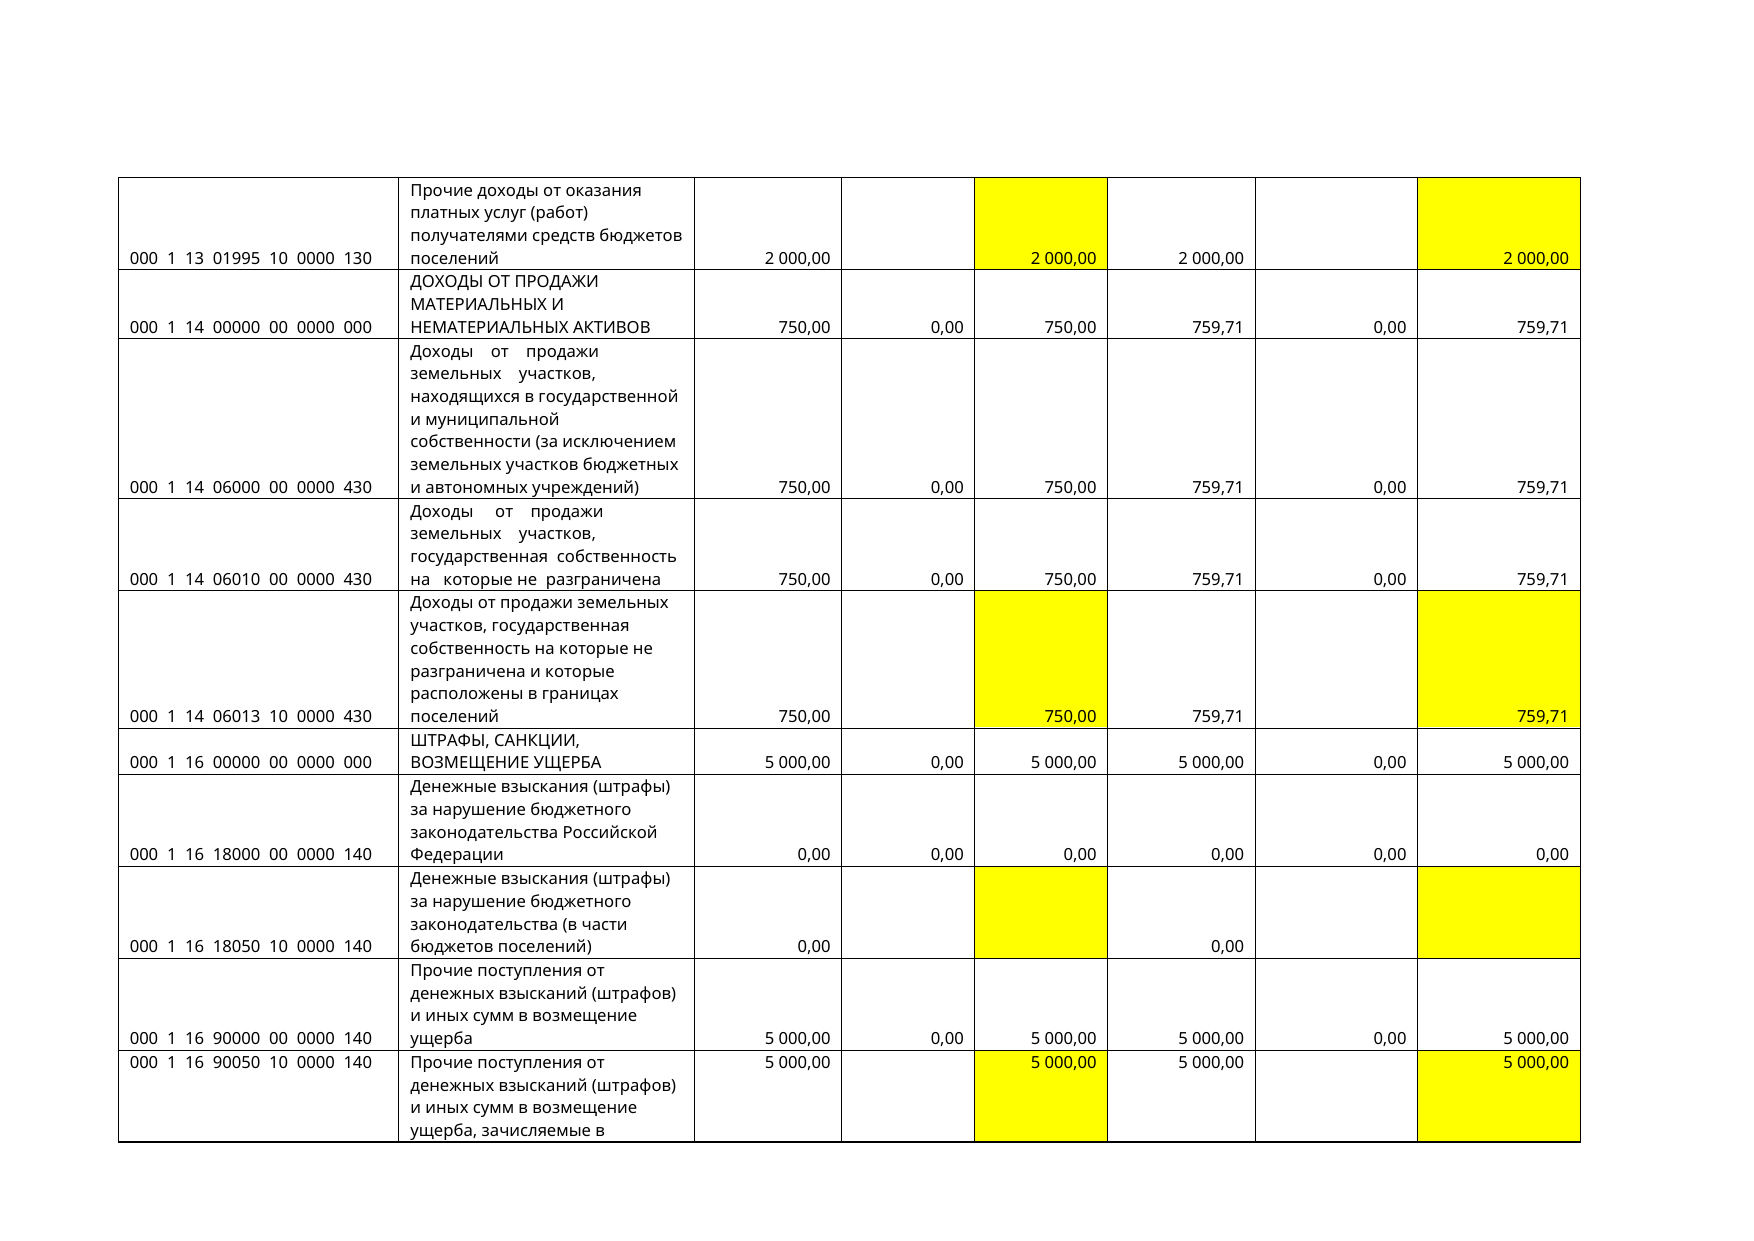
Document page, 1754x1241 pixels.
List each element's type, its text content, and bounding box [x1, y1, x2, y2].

table_cell [842, 178, 974, 269]
table_cell 2 000,00 [695, 178, 841, 269]
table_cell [119, 1051, 398, 1141]
table_cell 750,00 [695, 270, 841, 338]
table_cell ДОХОДЫ ОТ ПРОДАЖИ МАТЕРИАЛЬНЫХ И НЕМАТЕРИАЛЬНЫХ АКТИВОВ [399, 270, 694, 338]
table_cell 5 000,00 [1418, 729, 1580, 774]
table_cell 0,00 [1256, 499, 1417, 590]
table_cell 5 000,00 [1108, 959, 1255, 1049]
table_cell 750,00 [975, 499, 1107, 590]
table_cell [1418, 867, 1580, 958]
table_cell ШТРАФЫ, САНКЦИИ, ВОЗМЕЩЕНИЕ УЩЕРБА [399, 729, 694, 774]
table_cell 750,00 [695, 339, 841, 498]
table_cell 5 000,00 [1108, 729, 1255, 774]
table_cell 759,71 [1108, 339, 1255, 498]
table_cell 750,00 [975, 270, 1107, 338]
table_cell 0,00 [1108, 775, 1255, 866]
table_cell 5 000,00 [975, 959, 1107, 1049]
table_cell 0,00 [842, 339, 974, 498]
table_cell 750,00 [695, 499, 841, 590]
table_cell 759,71 [1418, 499, 1580, 590]
table_cell 2 000,00 [975, 178, 1107, 269]
table_cell 759,71 [1108, 270, 1255, 338]
table_cell 0,00 [975, 775, 1107, 866]
table_cell 000 1 16 90000 00 0000 140 [119, 959, 398, 1049]
table_cell 000 1 14 06010 00 0000 430 [119, 499, 398, 590]
table_cell 000 1 14 06000 00 0000 430 [119, 339, 398, 498]
table_cell 750,00 [975, 339, 1107, 498]
table_cell [1256, 178, 1417, 269]
table_cell 5 000,00 [1418, 1051, 1580, 1141]
table_cell [975, 867, 1107, 958]
table_cell 750,00 [975, 591, 1107, 727]
table_cell 000 1 14 00000 00 0000 000 [119, 270, 398, 338]
table_cell [842, 867, 974, 958]
table_cell 0,00 [1256, 729, 1417, 774]
table_cell Доходы от продажи земельных участков, государственная собственность на которые не разграничена [399, 499, 694, 590]
table_cell 0,00 [695, 867, 841, 958]
table_cell 0,00 [1256, 959, 1417, 1049]
table_cell 5 000,00 [695, 959, 841, 1049]
table_cell 5 000,00 [695, 729, 841, 774]
table_cell 750,00 [695, 591, 841, 727]
table_cell Прочие поступления от денежных взысканий (штрафов) и иных сумм в возмещение ущерба [399, 959, 694, 1049]
table_cell 000 1 14 06013 10 0000 430 [119, 591, 398, 727]
table_cell 0,00 [842, 729, 974, 774]
table_cell 0,00 [1418, 775, 1580, 866]
table_cell Денежные взыскания (штрафы) за нарушение бюджетного законодательства Российской Федерации [399, 775, 694, 866]
table_cell [1256, 867, 1417, 958]
table_cell 5 000,00 [1418, 959, 1580, 1049]
table_cell 0,00 [695, 775, 841, 866]
table_cell [842, 1051, 974, 1141]
table_cell 0,00 [842, 775, 974, 866]
table_cell Доходы от продажи земельных участков, государственная собственность на которые не разграничена и которые расположены в границах поселений [399, 591, 694, 727]
table_cell 000 1 16 18000 00 0000 140 [119, 775, 398, 866]
table_cell 0,00 [1256, 270, 1417, 338]
table_cell 000 1 13 01995 10 0000 130 [119, 178, 398, 269]
table_cell 0,00 [842, 270, 974, 338]
table_cell 5 000,00 [975, 1051, 1107, 1141]
table_cell 5 000,00 [975, 729, 1107, 774]
table_cell 759,71 [1418, 339, 1580, 498]
table_cell 0,00 [1256, 775, 1417, 866]
table_cell 2 000,00 [1108, 178, 1255, 269]
table_cell 759,71 [1108, 591, 1255, 727]
table_cell 0,00 [1256, 339, 1417, 498]
table_cell 5 000,00 [695, 1051, 841, 1141]
table_cell [842, 591, 974, 727]
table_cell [399, 1051, 694, 1141]
table_cell [1256, 591, 1417, 727]
table_cell 000 1 16 00000 00 0000 000 [119, 729, 398, 774]
table_cell 0,00 [842, 499, 974, 590]
table_cell 759,71 [1108, 499, 1255, 590]
table_cell 0,00 [1108, 867, 1255, 958]
table_cell Прочие доходы от оказания платных услуг (работ) получателями средств бюджетов поселений [399, 178, 694, 269]
table_cell Доходы от продажи земельных участков, находящихся в государственной и муниципальной собственности (за исключением земельных участков бюджетных и автономных учреждений) [399, 339, 694, 498]
table_cell 5 000,00 [1108, 1051, 1255, 1141]
table_cell 759,71 [1418, 591, 1580, 727]
table_cell 0,00 [842, 959, 974, 1049]
table_cell 2 000,00 [1418, 178, 1580, 269]
table_cell 759,71 [1418, 270, 1580, 338]
table_cell [1256, 1051, 1417, 1141]
table_cell 000 1 16 18050 10 0000 140 [119, 867, 398, 958]
table_cell Денежные взыскания (штрафы) за нарушение бюджетного законодательства (в части бюджетов поселений) [399, 867, 694, 958]
